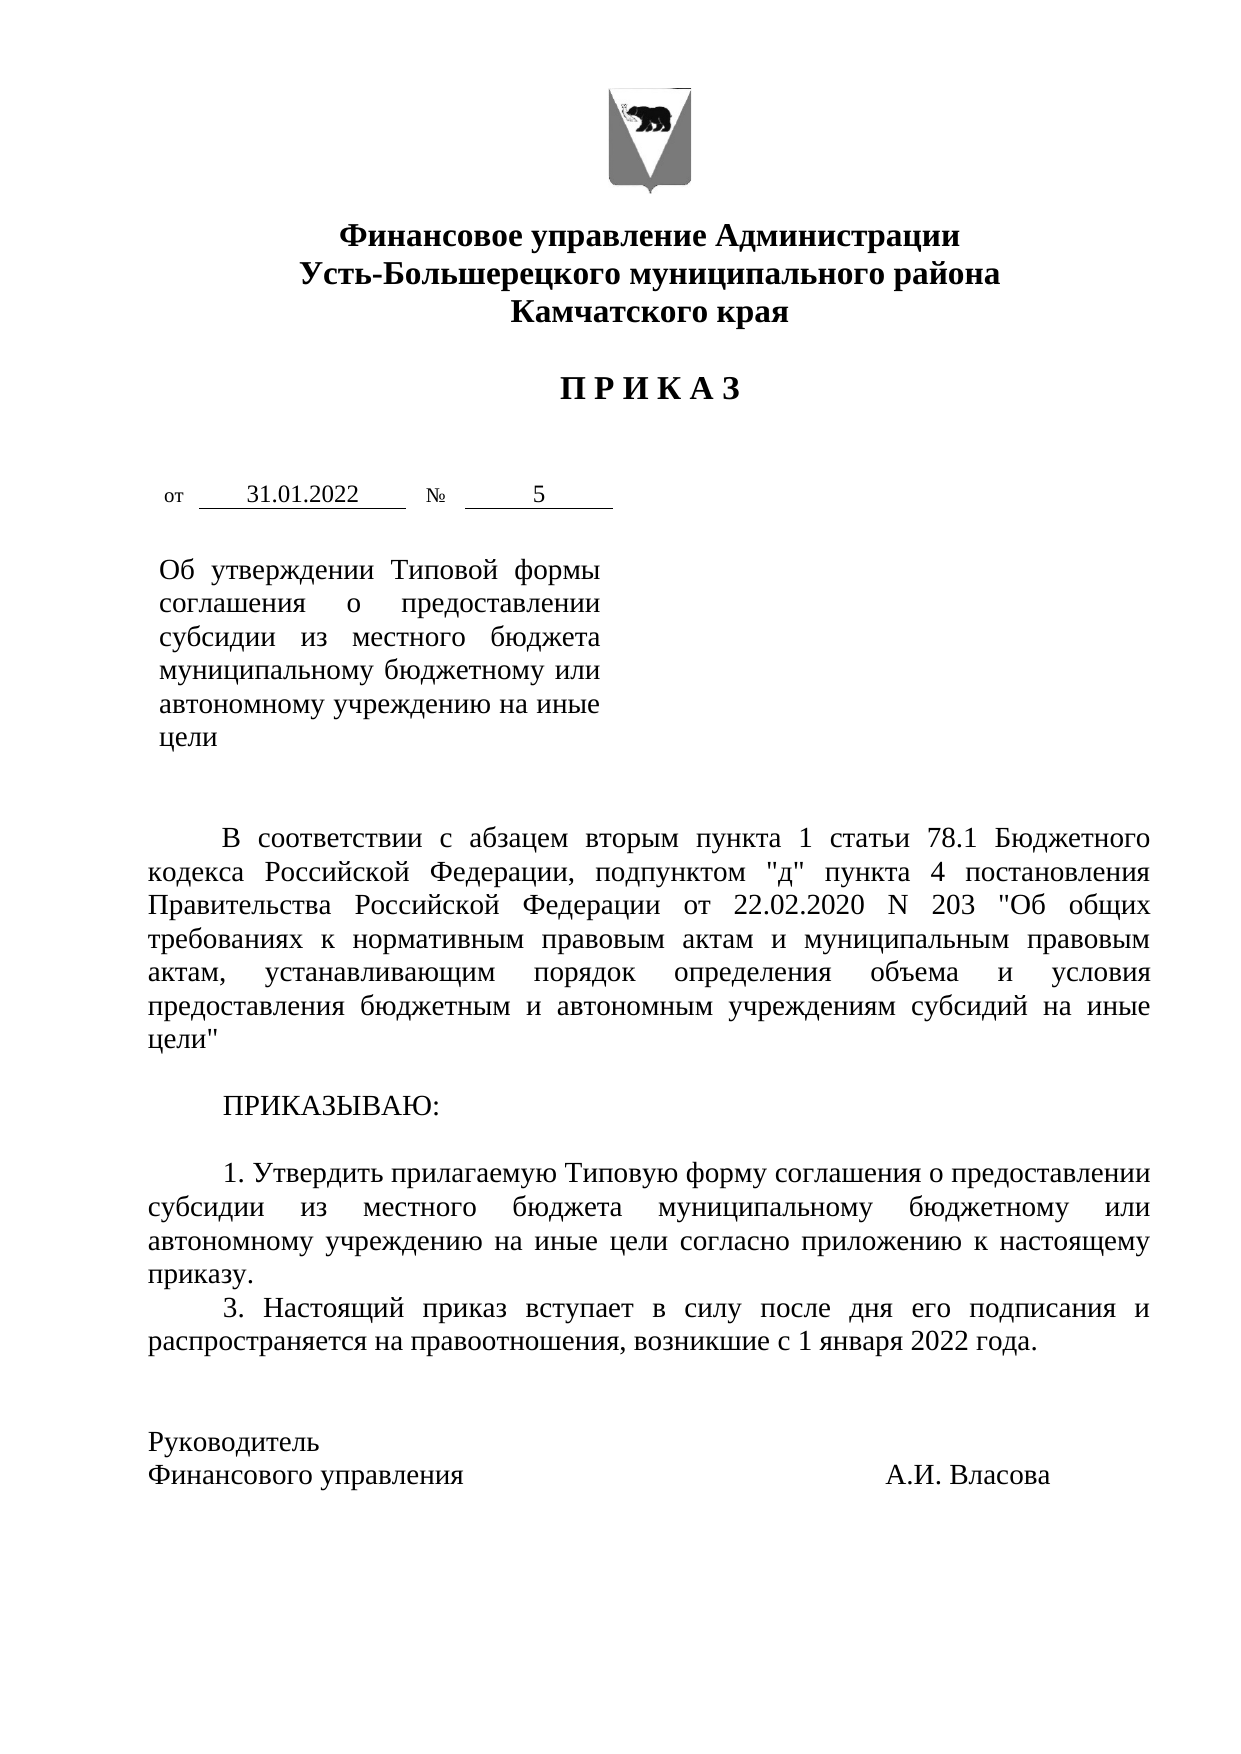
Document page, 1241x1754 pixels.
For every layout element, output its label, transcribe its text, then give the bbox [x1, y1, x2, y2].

text Усть-Большерецкого муниципального района [148, 253, 1152, 292]
text ПРИКАЗЫВАЮ: [148, 1088, 1152, 1122]
text Камчатского края [148, 292, 1152, 330]
text П Р И К А З [148, 368, 1152, 407]
picture [608, 88, 692, 194]
table_header 31.01.2022 [199, 479, 406, 507]
table_header от [148, 479, 199, 507]
table_header № [406, 479, 465, 507]
text 3. Настоящий приказ вступает в силу после дня его подписания и распространяется на правоотношения, возникшие с 1 января 2022 года. [148, 1290, 1152, 1357]
text Финансового управления А.И. Власова [148, 1457, 1152, 1491]
table_header Об утверждении Типовой формы соглашения о предоставлении субсидии из местного бюджета муниципальному бюджетному или автономному учреждению на иные цели [148, 552, 612, 753]
text В соответствии с абзацем вторым пункта 1 статьи 78.1 Бюджетного кодекса Российской Федерации, подпунктом "д" пункта 4 постановления Правительства Российской Федерации от 22.02.2020 N 203 "Об общих требованиях к нормативным правовым актам и муниципальным правовым актам, устанавливающим порядок определения объема и условия предоставления бюджетным и автономным учреждениям субсидий на иные цели" [148, 820, 1152, 1055]
table_header 5 [465, 479, 613, 507]
text Финансовое управление Администрации [148, 215, 1152, 253]
text Руководитель [148, 1424, 1152, 1457]
text 1. Утвердить прилагаемую Типовую форму соглашения о предоставлении субсидии из местного бюджета муниципальному бюджетному или автономному учреждению на иные цели согласно приложению к настоящему приказу. [148, 1156, 1152, 1290]
